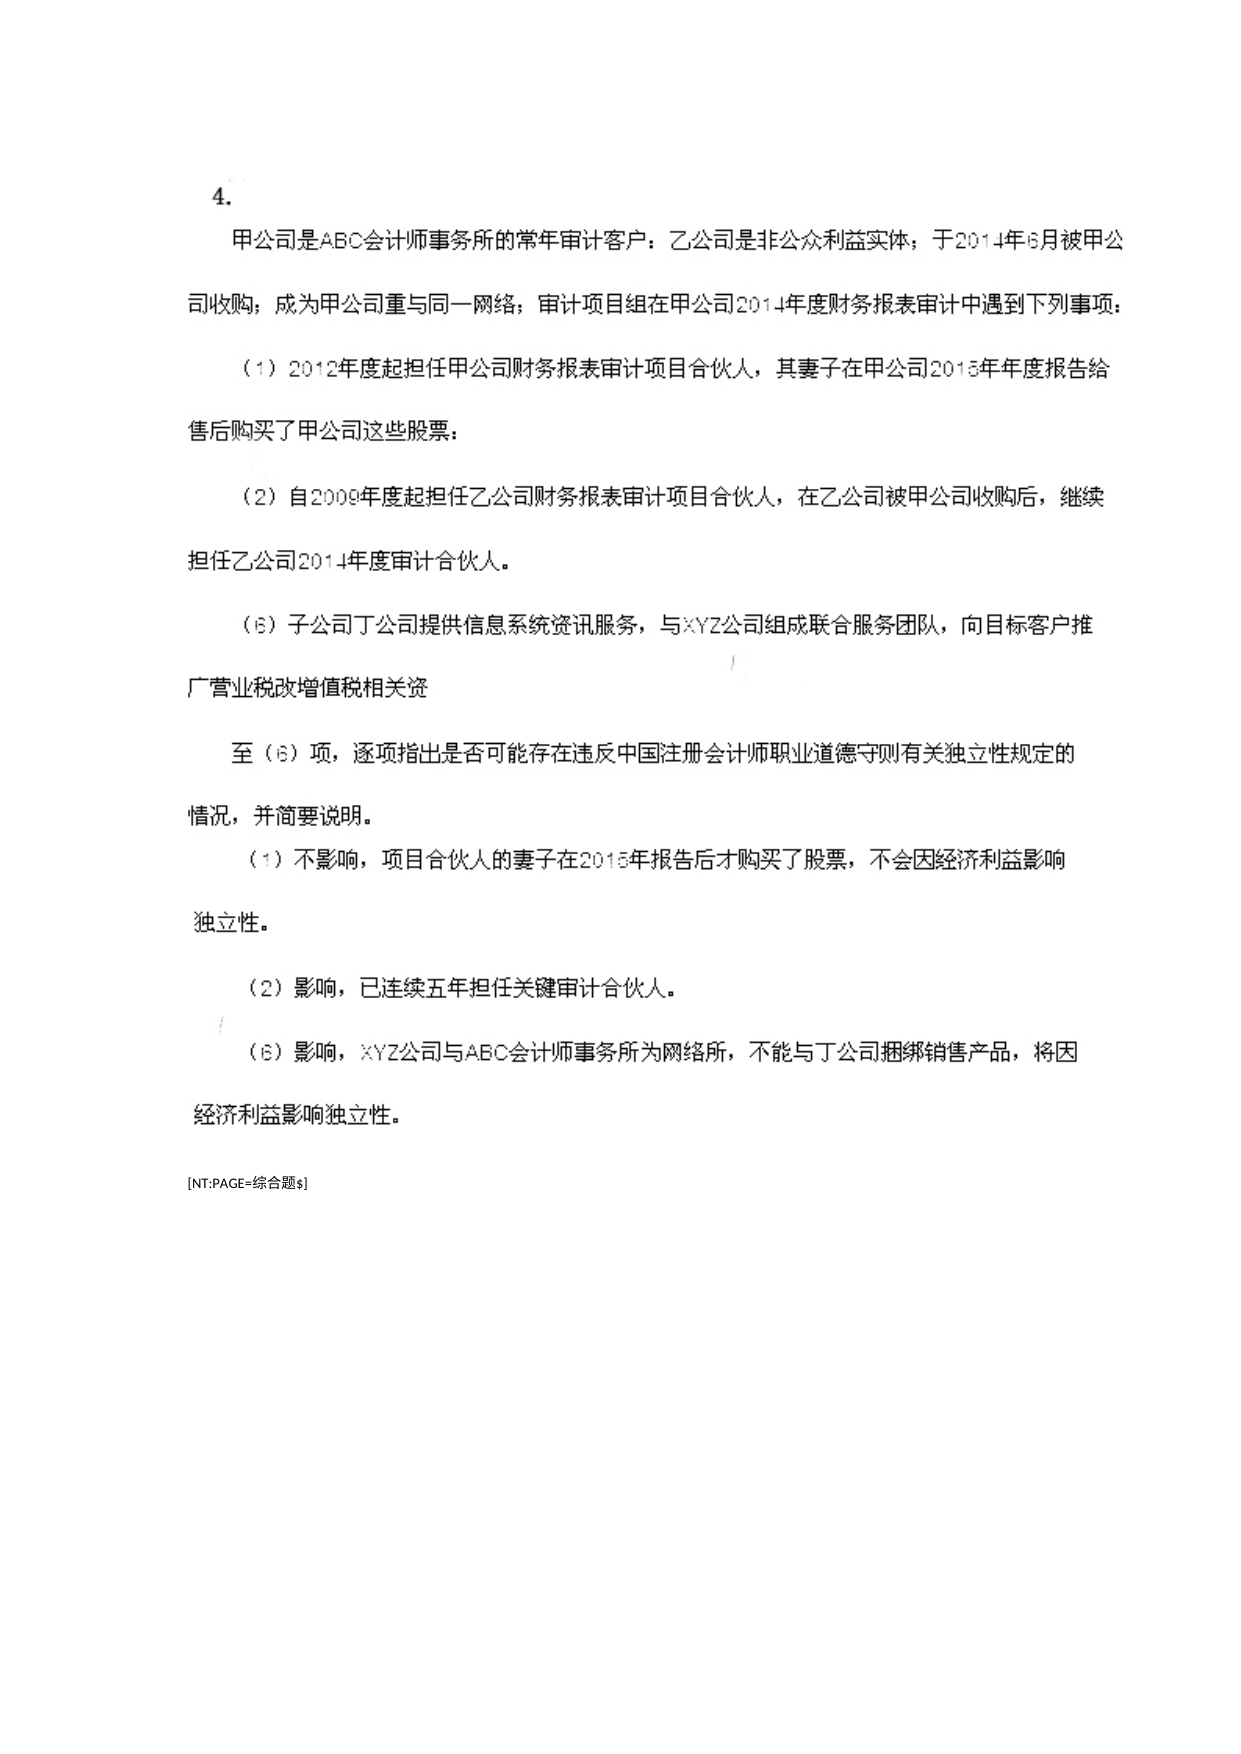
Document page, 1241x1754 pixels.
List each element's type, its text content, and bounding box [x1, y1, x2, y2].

picture [187, 162, 1127, 1131]
text [NT:PAGE=综合题$] [187, 1166, 1053, 1199]
